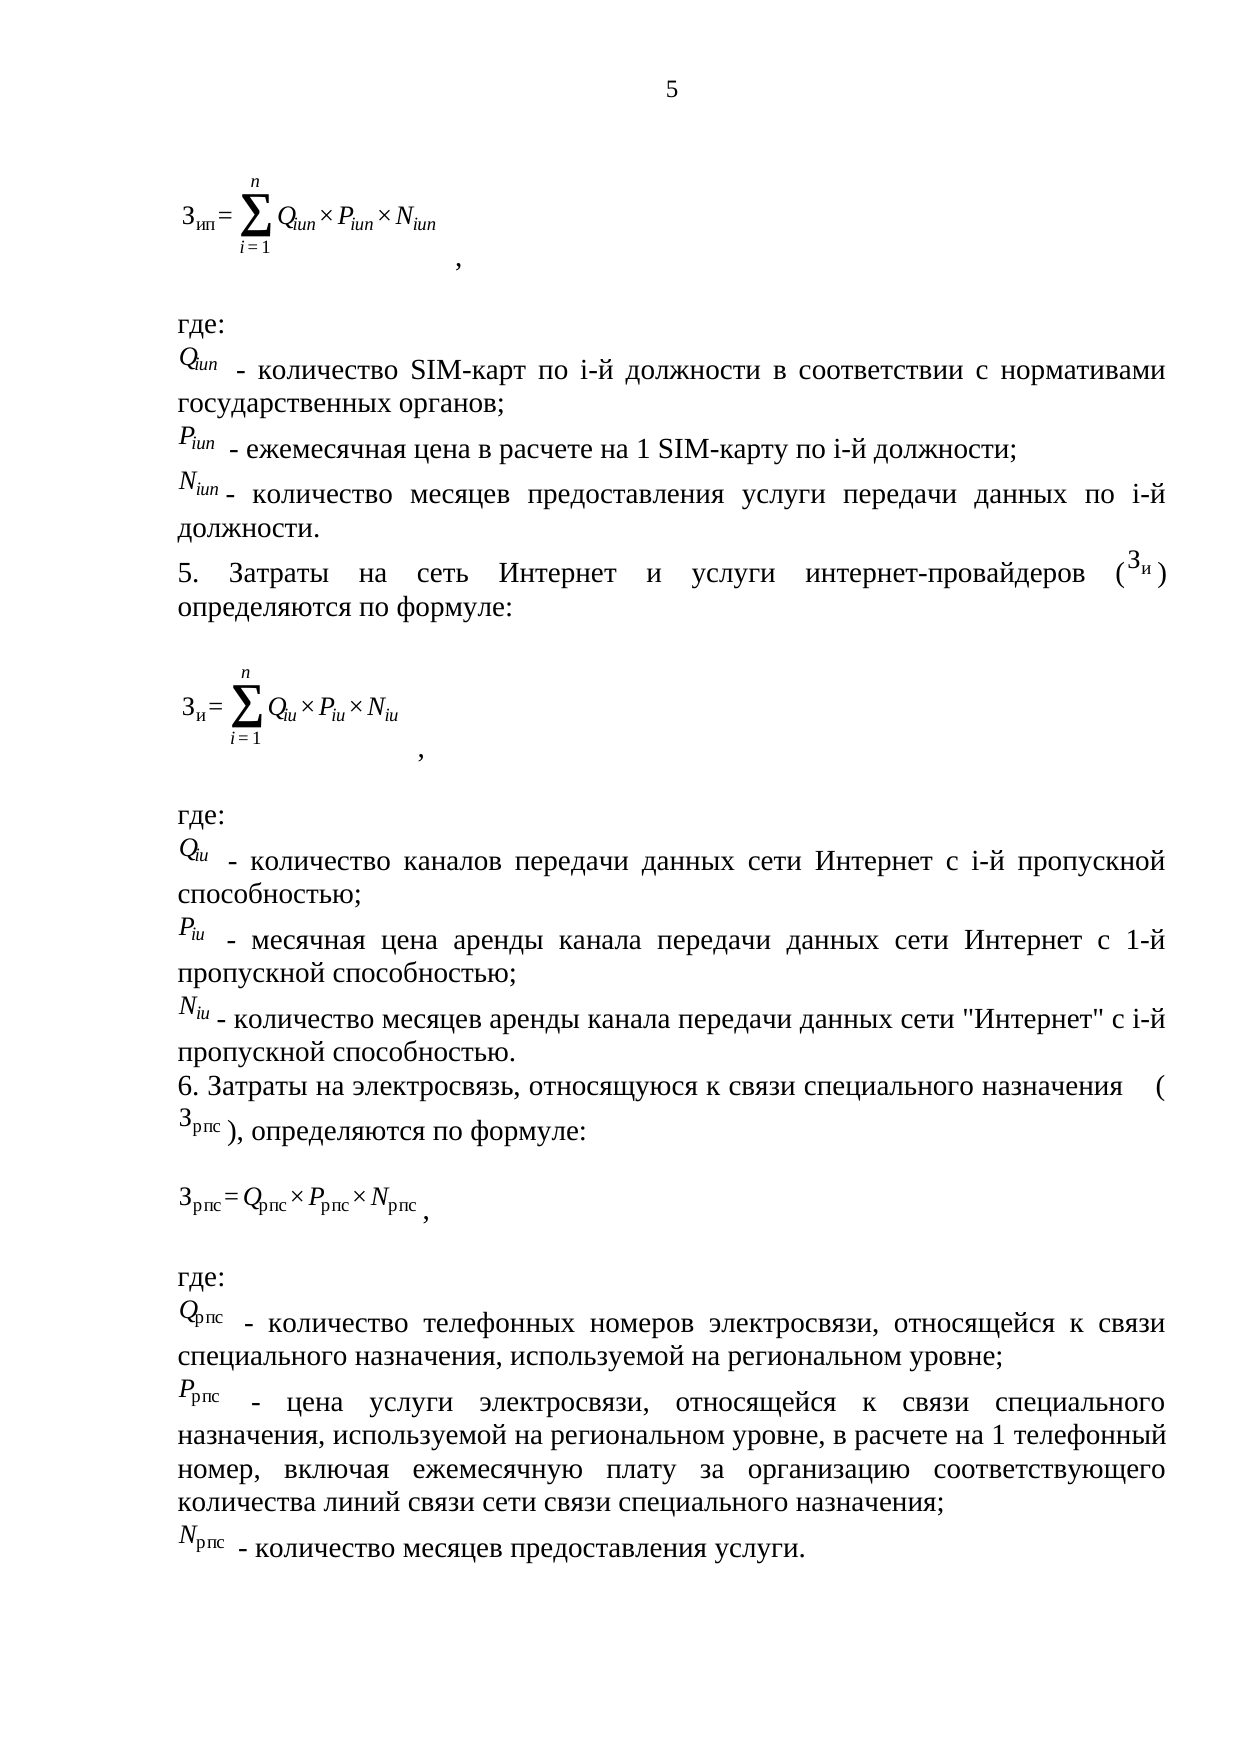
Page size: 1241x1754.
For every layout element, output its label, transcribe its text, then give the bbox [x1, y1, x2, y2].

text - количество месяцев предоставления услуги передачи данных по i-й должности. [177, 464, 1167, 543]
text - количество месяцев аренды канала передачи данных сети "Интернет" с i-й пропускной способностью. [177, 989, 1167, 1068]
text где: [177, 1259, 1167, 1293]
text - количество каналов передачи данных сети Интернет с i-й пропускной способностью; [177, 831, 1167, 910]
text 5. Затраты на сеть Интернет и услуги интернет-провайдеров () определяются по формуле: [177, 543, 1167, 622]
text 6. Затраты на электросвязь, относящуюся к связи специального назначения (), определяются по формуле: [177, 1068, 1167, 1147]
text - количество месяцев предоставления услуги. [177, 1518, 1167, 1563]
text , [177, 165, 1167, 273]
text , [177, 656, 1167, 764]
text где: [177, 797, 1167, 831]
text - количество SIM-карт по i-й должности в соответствии с нормативами государственных органов; [177, 340, 1167, 419]
text где: [177, 306, 1167, 340]
text - количество телефонных номеров электросвязи, относящейся к связи специального назначения, используемой на региональном уровне; [177, 1293, 1167, 1372]
text - ежемесячная цена в расчете на 1 SIM-карту по i-й должности; [177, 419, 1167, 464]
text - цена услуги электросвязи, относящейся к связи специального назначения, используемой на региональном уровне, в расчете на 1 телефонный номер, включая ежемесячную плату за организацию соответствующего количества линий связи сети связи специального назначения; [177, 1372, 1167, 1518]
text , [177, 1180, 1167, 1226]
text - месячная цена аренды канала передачи данных сети Интернет с 1-й пропускной способностью; [177, 910, 1167, 989]
